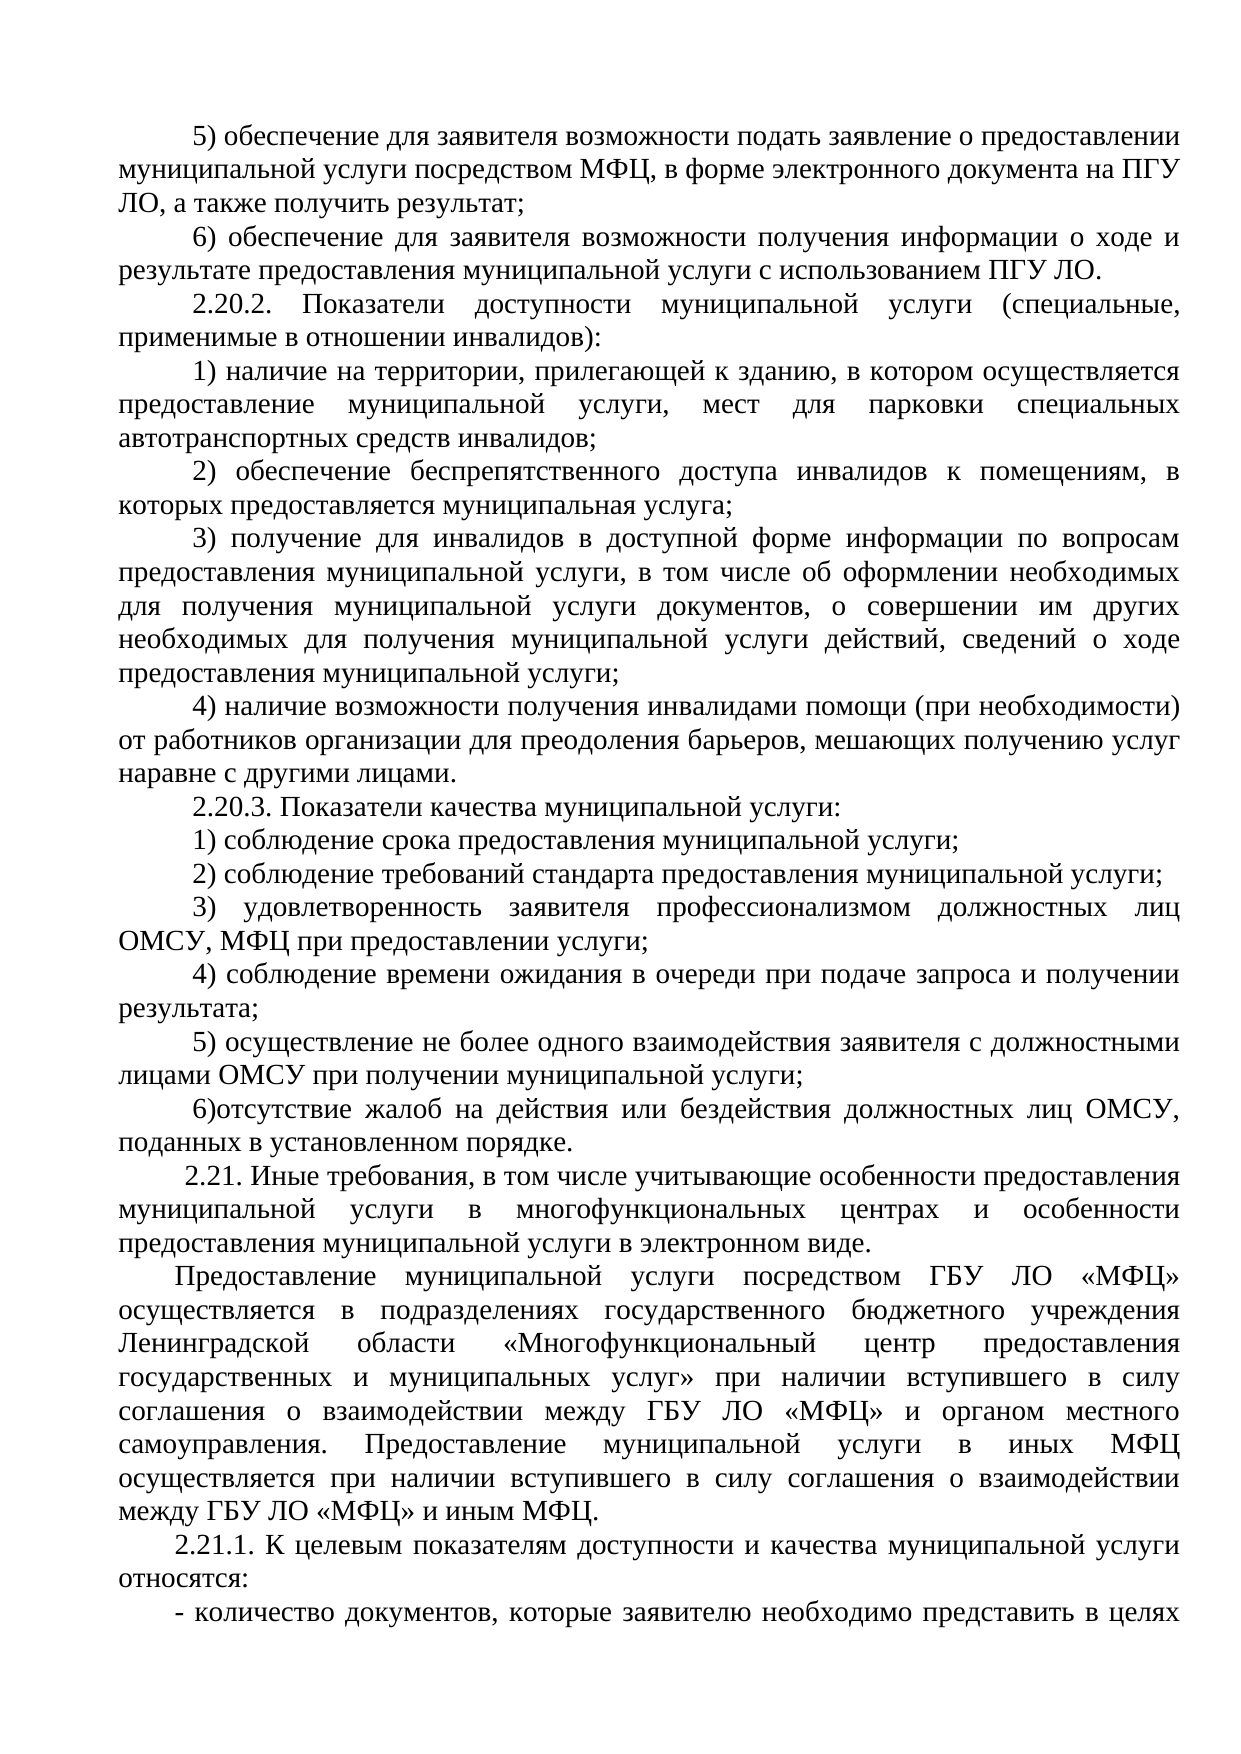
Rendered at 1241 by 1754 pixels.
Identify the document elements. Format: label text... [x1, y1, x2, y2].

text 4) наличие возможности получения инвалидами помощи (при необходимости) от работников организации для преодоления барьеров, мешающих получению услуг наравне с другими лицами. [118, 688, 1181, 789]
text 3) удовлетворенность заявителя профессионализмом должностных лиц ОМСУ, МФЦ при предоставлении услуги; [118, 889, 1181, 957]
text 5) осуществление не более одного взаимодействия заявителя с должностными лицами ОМСУ при получении муниципальной услуги; [118, 1024, 1181, 1091]
text 4) соблюдение времени ожидания в очереди при подаче запроса и получении результата; [118, 957, 1181, 1024]
text 1) соблюдение срока предоставления муниципальной услуги; [118, 822, 1181, 856]
text 2.20.2. Показатели доступности муниципальной услуги (специальные, применимые в отношении инвалидов): [118, 286, 1181, 353]
text 1) наличие на территории, прилегающей к зданию, в котором осуществляется предоставление муниципальной услуги, мест для парковки специальных автотранспортных средств инвалидов; [118, 353, 1181, 453]
text 5) обеспечение для заявителя возможности подать заявление о предоставлении муниципальной услуги посредством МФЦ, в форме электронного документа на ПГУ ЛО, а также получить результат; [118, 118, 1181, 219]
text 2) соблюдение требований стандарта предоставления муниципальной услуги; [118, 856, 1181, 889]
text Предоставление муниципальной услуги посредством ГБУ ЛО «МФЦ» осуществляется в подразделениях государственного бюджетного учреждения Ленинградской области «Многофункциональный центр предоставления государственных и муниципальных услуг» при наличии вступившего в силу соглашения о взаимодействии между ГБУ ЛО «МФЦ» и органом местного самоуправления. Предоставление муниципальной услуги в иных МФЦ осуществляется при наличии вступившего в силу соглашения о взаимодействии между ГБУ ЛО «МФЦ» и иным МФЦ. [118, 1258, 1181, 1527]
text 2) обеспечение беспрепятственного доступа инвалидов к помещениям, в которых предоставляется муниципальная услуга; [118, 453, 1181, 521]
text 6) обеспечение для заявителя возможности получения информации о ходе и результате предоставления муниципальной услуги с использованием ПГУ ЛО. [118, 219, 1181, 286]
text 2.20.3. Показатели качества муниципальной услуги: [118, 789, 1181, 822]
text 3) получение для инвалидов в доступной форме информации по вопросам предоставления муниципальной услуги, в том числе об оформлении необходимых для получения муниципальной услуги документов, о совершении им других необходимых для получения муниципальной услуги действий, сведений о ходе предоставления муниципальной услуги; [118, 521, 1181, 688]
text 6)отсутствие жалоб на действия или бездействия должностных лиц ОМСУ, поданных в установленном порядке. [118, 1091, 1181, 1158]
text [118, 1594, 1181, 1627]
text 2.21.1. К целевым показателям доступности и качества муниципальной услуги относятся: [118, 1527, 1181, 1594]
text 2.21. Иные требования, в том числе учитывающие особенности предоставления муниципальной услуги в многофункциональных центрах и особенности предоставления муниципальной услуги в электронном виде. [118, 1158, 1181, 1258]
